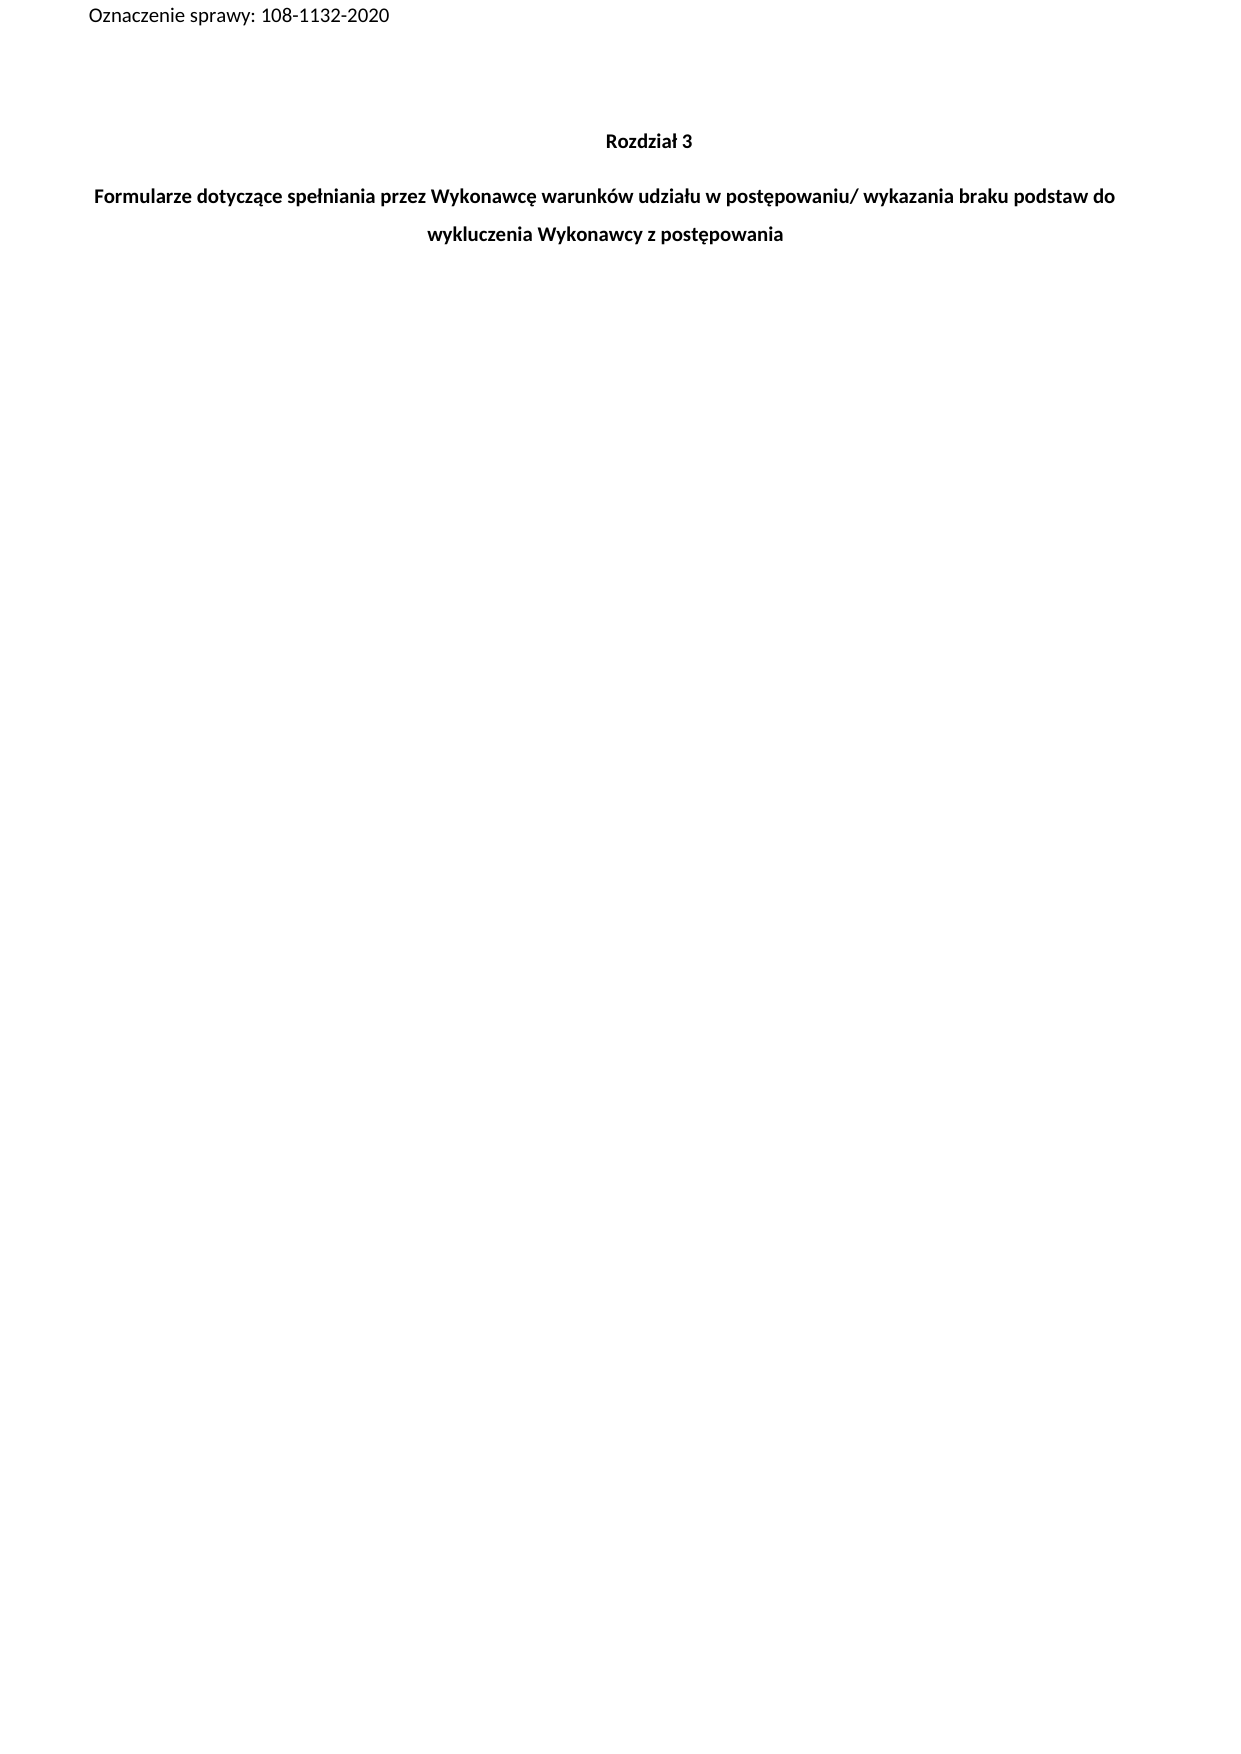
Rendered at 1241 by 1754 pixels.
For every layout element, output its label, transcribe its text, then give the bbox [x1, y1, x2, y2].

text Rozdział 3 [532, 129, 1122, 154]
text Formularze dotyczące spełniania przez Wykonawcę warunków udziału w postępowaniu/ wykazania braku podstaw do wykluczenia Wykonawcy z postępowania [89, 183, 1122, 247]
